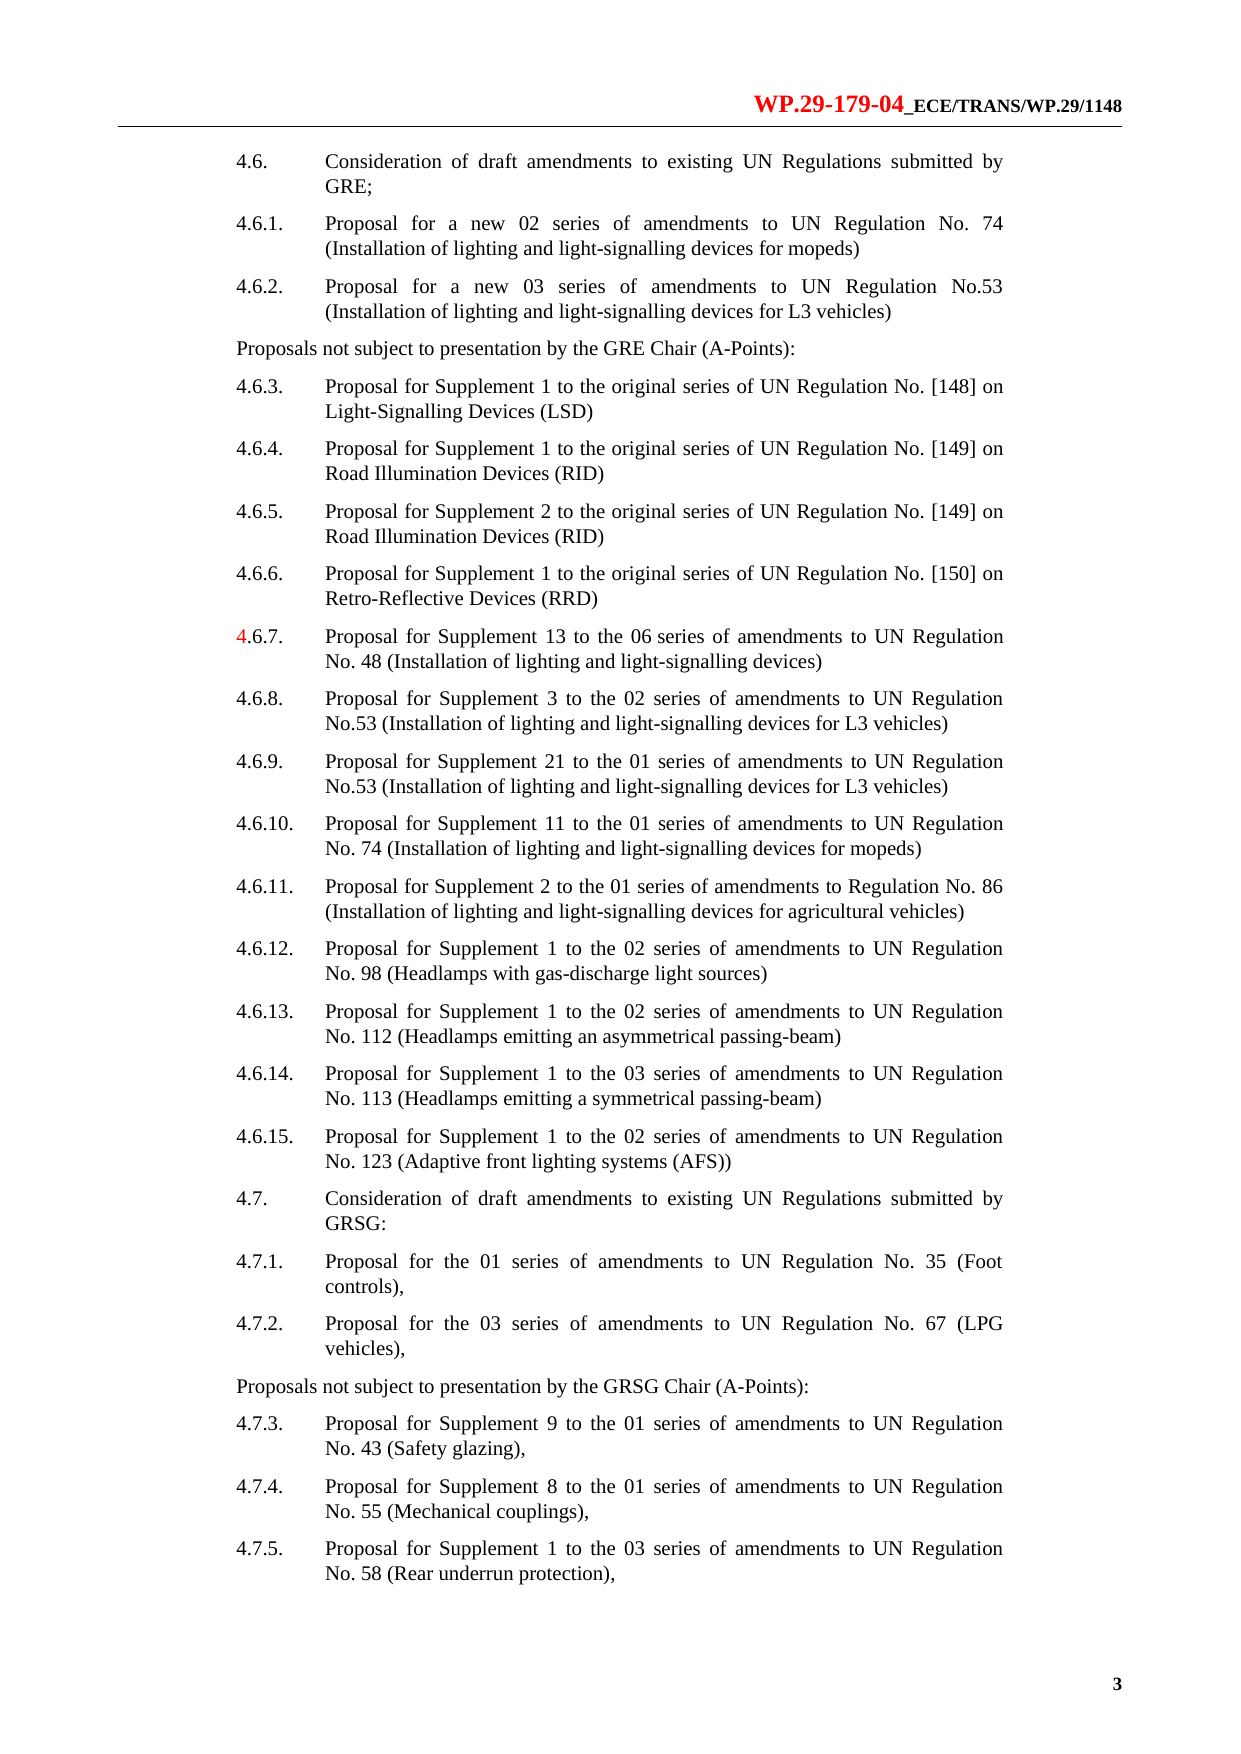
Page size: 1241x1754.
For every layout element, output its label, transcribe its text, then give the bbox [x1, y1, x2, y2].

text 4.6. Consideration of draft amendments to existing UN Regulations submitted by GRE; [236, 148, 1004, 198]
text 4.6.7. Proposal for Supplement 13 to the 06 series of amendments to UN Regulation No. 48 (Installation of lighting and light-signalling devices) [236, 623, 1004, 673]
text 4.6.5. Proposal for Supplement 2 to the original series of UN Regulation No. [149] on Road Illumination Devices (RID) [236, 498, 1004, 548]
text 4.6.6. Proposal for Supplement 1 to the original series of UN Regulation No. [150] on Retro-Reflective Devices (RRD) [236, 560, 1004, 610]
text Proposals not subject to presentation by the GRSG Chair (A-Points): [236, 1373, 1004, 1398]
text 4.6.9. Proposal for Supplement 21 to the 01 series of amendments to UN Regulation No.53 (Installation of lighting and light-signalling devices for L3 vehicles) [236, 748, 1004, 798]
text 4.6.15. Proposal for Supplement 1 to the 02 series of amendments to UN Regulation No. 123 (Adaptive front lighting systems (AFS)) [236, 1123, 1004, 1173]
text 4.6.8. Proposal for Supplement 3 to the 02 series of amendments to UN Regulation No.53 (Installation of lighting and light-signalling devices for L3 vehicles) [236, 685, 1004, 735]
text 4.7.3. Proposal for Supplement 9 to the 01 series of amendments to UN Regulation No. 43 (Safety glazing), [236, 1410, 1004, 1460]
text 4.7.2. Proposal for the 03 series of amendments to UN Regulation No. 67 (LPG vehicles), [236, 1310, 1004, 1360]
text 4.6.14. Proposal for Supplement 1 to the 03 series of amendments to UN Regulation No. 113 (Headlamps emitting a symmetrical passing-beam) [236, 1060, 1004, 1110]
text 4.6.3. Proposal for Supplement 1 to the original series of UN Regulation No. [148] on Light-Signalling Devices (LSD) [236, 373, 1004, 423]
text 4.6.2. Proposal for a new 03 series of amendments to UN Regulation No.53 (Installation of lighting and light-signalling devices for L3 vehicles) [236, 273, 1004, 323]
text 4.7.4. Proposal for Supplement 8 to the 01 series of amendments to UN Regulation No. 55 (Mechanical couplings), [236, 1473, 1004, 1523]
text 4.6.1. Proposal for a new 02 series of amendments to UN Regulation No. 74 (Installation of lighting and light-signalling devices for mopeds) [236, 210, 1004, 260]
text 4.6.12. Proposal for Supplement 1 to the 02 series of amendments to UN Regulation No. 98 (Headlamps with gas-discharge light sources) [236, 935, 1004, 985]
text 4.6.11. Proposal for Supplement 2 to the 01 series of amendments to Regulation No. 86 (Installation of lighting and light-signalling devices for agricultural vehicles) [236, 873, 1004, 923]
text 4.6.13. Proposal for Supplement 1 to the 02 series of amendments to UN Regulation No. 112 (Headlamps emitting an asymmetrical passing-beam) [236, 998, 1004, 1048]
text 4.7.1. Proposal for the 01 series of amendments to UN Regulation No. 35 (Foot controls), [236, 1248, 1004, 1298]
text 4.6.10. Proposal for Supplement 11 to the 01 series of amendments to UN Regulation No. 74 (Installation of lighting and light-signalling devices for mopeds) [236, 810, 1004, 860]
text 4.6.4. Proposal for Supplement 1 to the original series of UN Regulation No. [149] on Road Illumination Devices (RID) [236, 435, 1004, 485]
text 4.7. Consideration of draft amendments to existing UN Regulations submitted by GRSG: [236, 1185, 1004, 1235]
text Proposals not subject to presentation by the GRE Chair (A-Points): [236, 335, 1004, 360]
text 4.7.5. Proposal for Supplement 1 to the 03 series of amendments to UN Regulation No. 58 (Rear underrun protection), [236, 1535, 1004, 1585]
